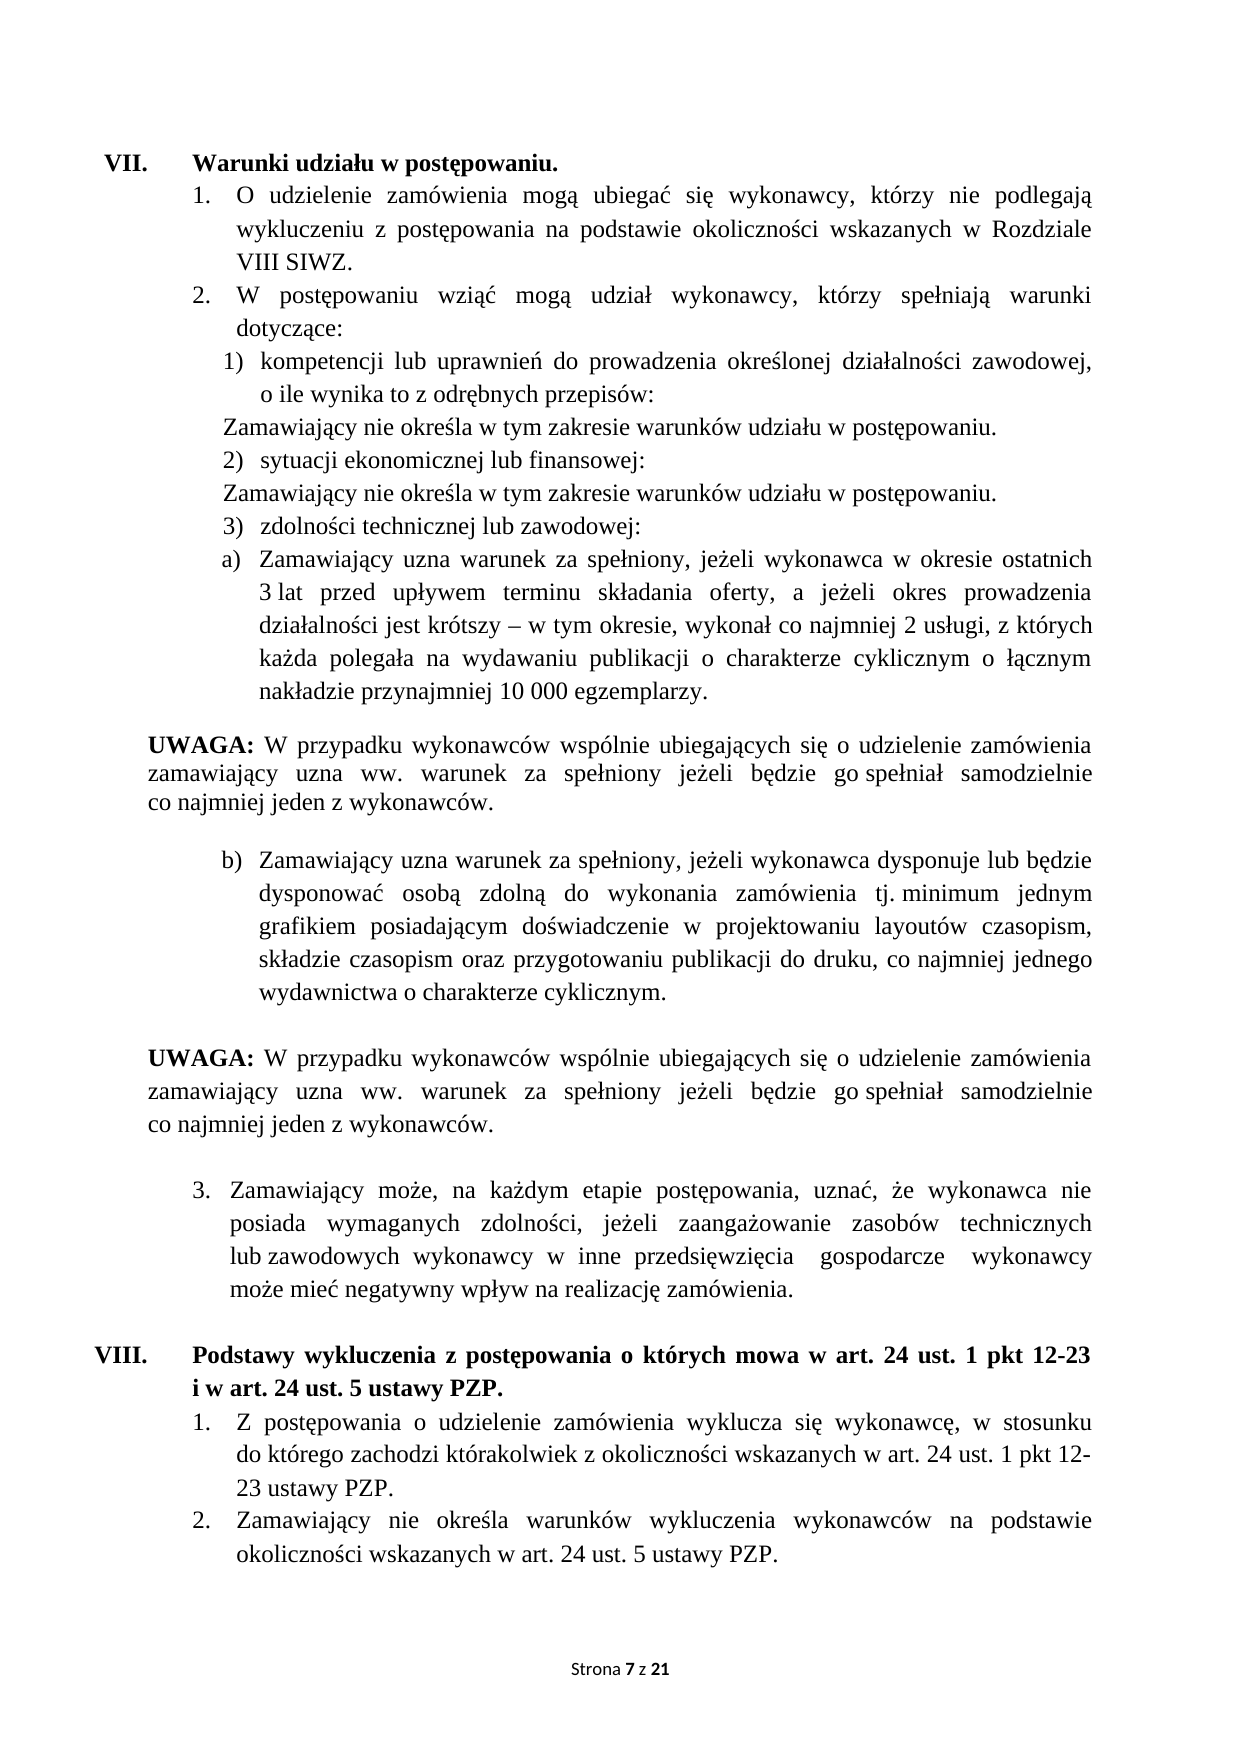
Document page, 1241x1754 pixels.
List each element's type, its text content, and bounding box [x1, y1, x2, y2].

list W postępowaniu wziąć mogą udział wykonawcy, którzy spełniają warunki dotyczące: [192, 280, 1093, 341]
list Zamawiający może, na każdym etapie postępowania, uznać, że wykonawca nie posiada wymaganych zdolności, jeżeli zaangażowanie zasobów technicznych lub zawodowych wykonawcy w inne przedsięwzięcia gospodarcze wykonawcy może mieć negatywny wpływ na realizację zamówienia. [192, 1175, 1093, 1303]
list Zamawiający nie określa w tym zakresie warunków udziału w postępowaniu. [223, 478, 1093, 507]
list UWAGA: W przypadku wykonawców wspólnie ubiegających się o udzielenie zamówienia zamawiający uzna ww. warunek za spełniony jeżeli będzie go spełniał samodzielnie co najmniej jeden z wykonawców. [148, 1043, 1093, 1138]
text UWAGA: W przypadku wykonawców wspólnie ubiegających się o udzielenie zamówienia zamawiający uzna ww. warunek za spełniony jeżeli będzie go spełniał samodzielnie co najmniej jeden z wykonawców. [148, 730, 1093, 816]
list kompetencji lub uprawnień do prowadzenia określonej działalności zawodowej, o ile wynika to z odrębnych przepisów: [223, 346, 1093, 407]
list Warunki udziału w postępowaniu. [148, 148, 1093, 176]
list Z postępowania o udzielenie zamówienia wyklucza się wykonawcę, w stosunku do którego zachodzi którakolwiek z okoliczności wskazanych w art. 24 ust. 1 pkt 12-23 ustawy PZP. [192, 1407, 1093, 1501]
list sytuacji ekonomicznej lub finansowej: [223, 445, 1093, 473]
list Zamawiający uzna warunek za spełniony, jeżeli wykonawca dysponuje lub będzie dysponować osobą zdolną do wykonania zamówienia tj. minimum jednym grafikiem posiadającym doświadczenie w projektowaniu layoutów czasopism, składzie czasopism oraz przygotowaniu publikacji do druku, co najmniej jednego wydawnictwa o charakterze cyklicznym. [221, 845, 1093, 1006]
list zdolności technicznej lub zawodowej: [223, 511, 1093, 539]
list Zamawiający nie określa warunków wykluczenia wykonawców na podstawie okoliczności wskazanych w art. 24 ust. 5 ustawy PZP. [192, 1506, 1093, 1567]
list O udzielenie zamówienia mogą ubiegać się wykonawcy, którzy nie podlegają wykluczeniu z postępowania na podstawie okoliczności wskazanych w Rozdziale VIII SIWZ. [192, 181, 1093, 275]
list Podstawy wykluczenia z postępowania o których mowa w art. 24 ust. 1 pkt 12-23 i w art. 24 ust. 5 ustawy PZP. [148, 1341, 1093, 1402]
list Zamawiający nie określa w tym zakresie warunków udziału w postępowaniu. [223, 412, 1093, 441]
list Zamawiający uzna warunek za spełniony, jeżeli wykonawca w okresie ostatnich 3 lat przed upływem terminu składania oferty, a jeżeli okres prowadzenia działalności jest krótszy – w tym okresie, wykonał co najmniej 2 usługi, z których każda polegała na wydawaniu publikacji o charakterze cyklicznym o łącznym nakładzie przynajmniej 10 000 egzemplarzy. [221, 544, 1093, 705]
